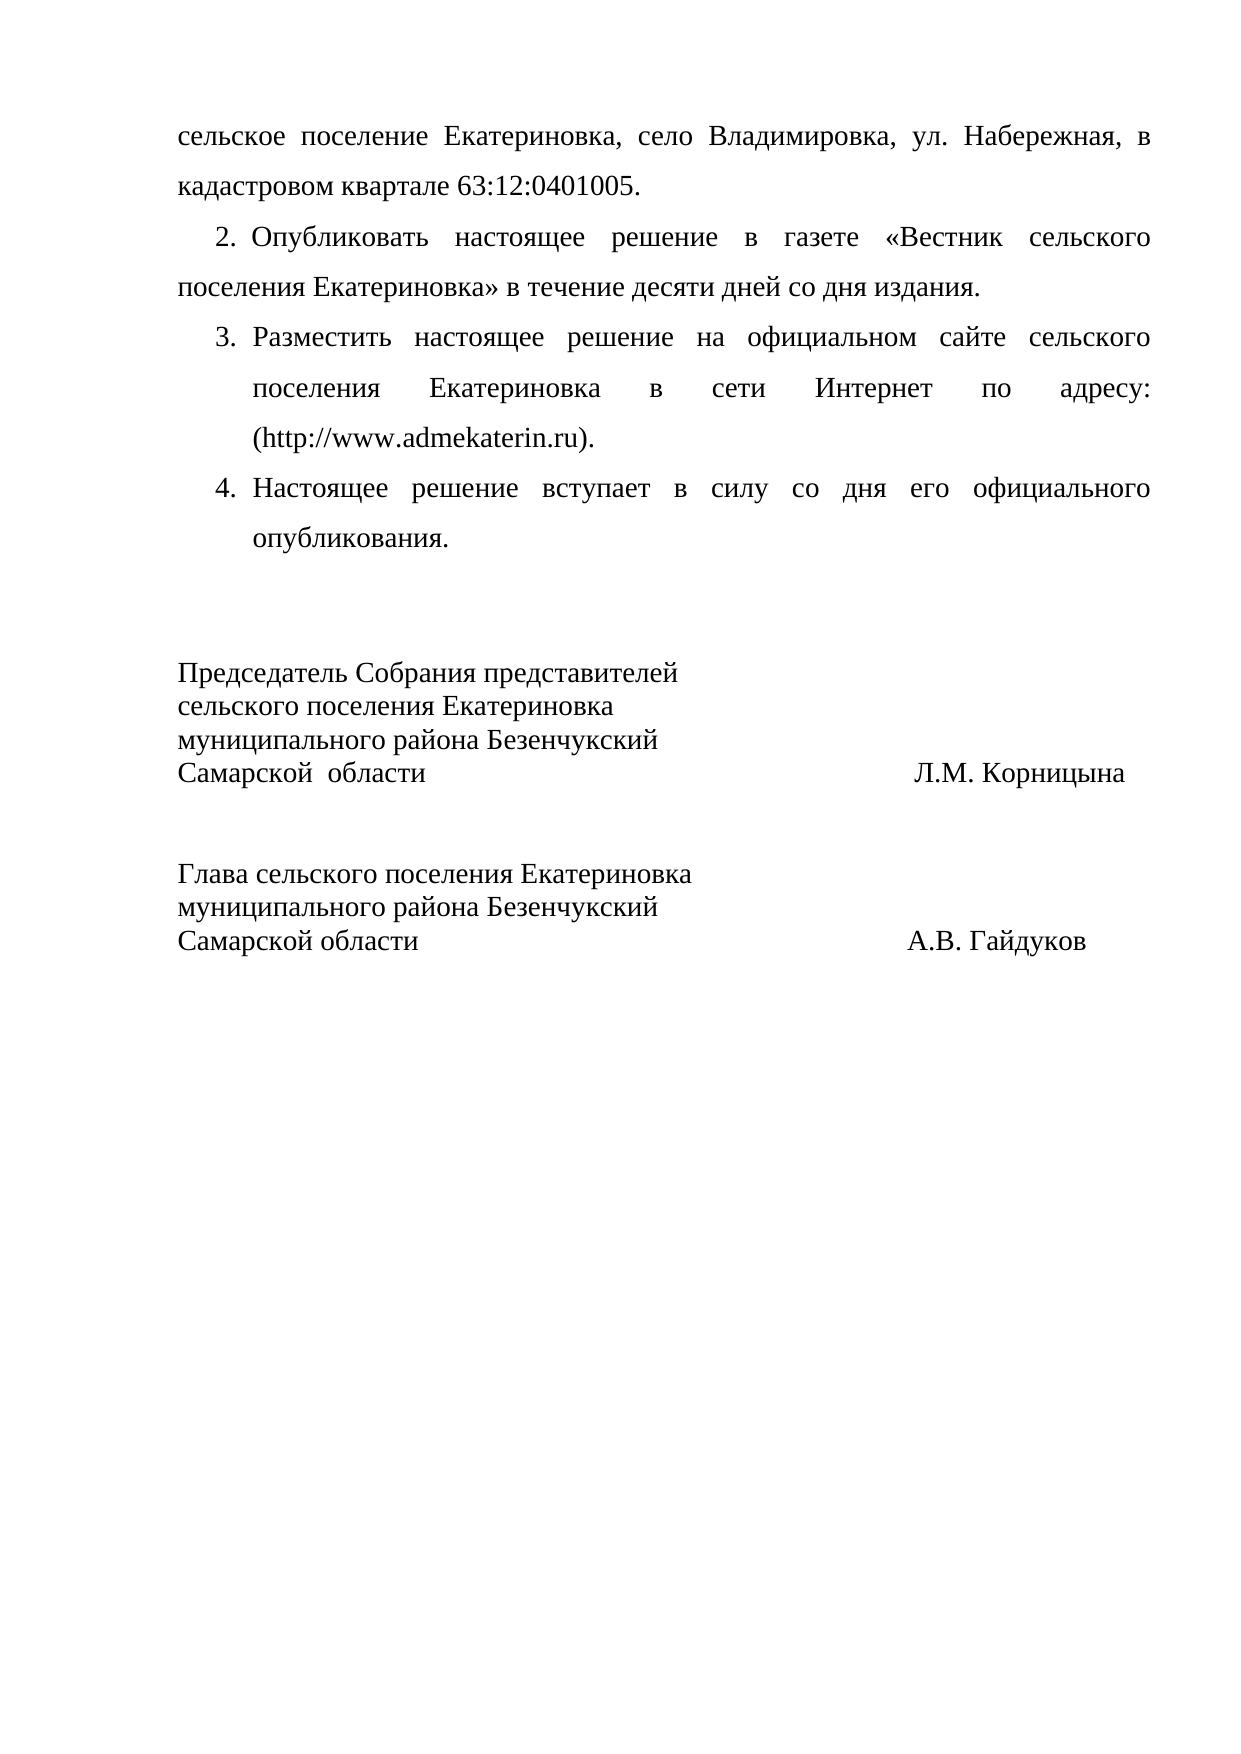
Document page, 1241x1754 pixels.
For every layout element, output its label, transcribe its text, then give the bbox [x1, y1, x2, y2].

text сельского поселения Екатериновка [177, 688, 1152, 722]
list Глава сельского поселения Екатериновка [177, 856, 1152, 889]
list Разместить настоящее решение на официальном сайте сельского поселения Екатериновка в сети Интернет по адресу: (http://www.admekaterin.ru). [215, 319, 1152, 453]
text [177, 118, 1152, 202]
list Настоящее решение вступает в силу со дня его официального опубликования. [215, 470, 1152, 554]
list Опубликовать настоящее решение в газете «Вестник сельского поселения Екатериновка» в течение десяти дней со дня издания. [177, 219, 1152, 303]
text Самарской области Л.М. Корницына [177, 755, 1152, 789]
text Председатель Собрания представителей [177, 655, 1152, 688]
text муниципального района Безенчукский [177, 889, 1152, 923]
text Самарской области А.В. Гайдуков [177, 923, 1152, 957]
text муниципального района Безенчукский [177, 722, 1152, 755]
